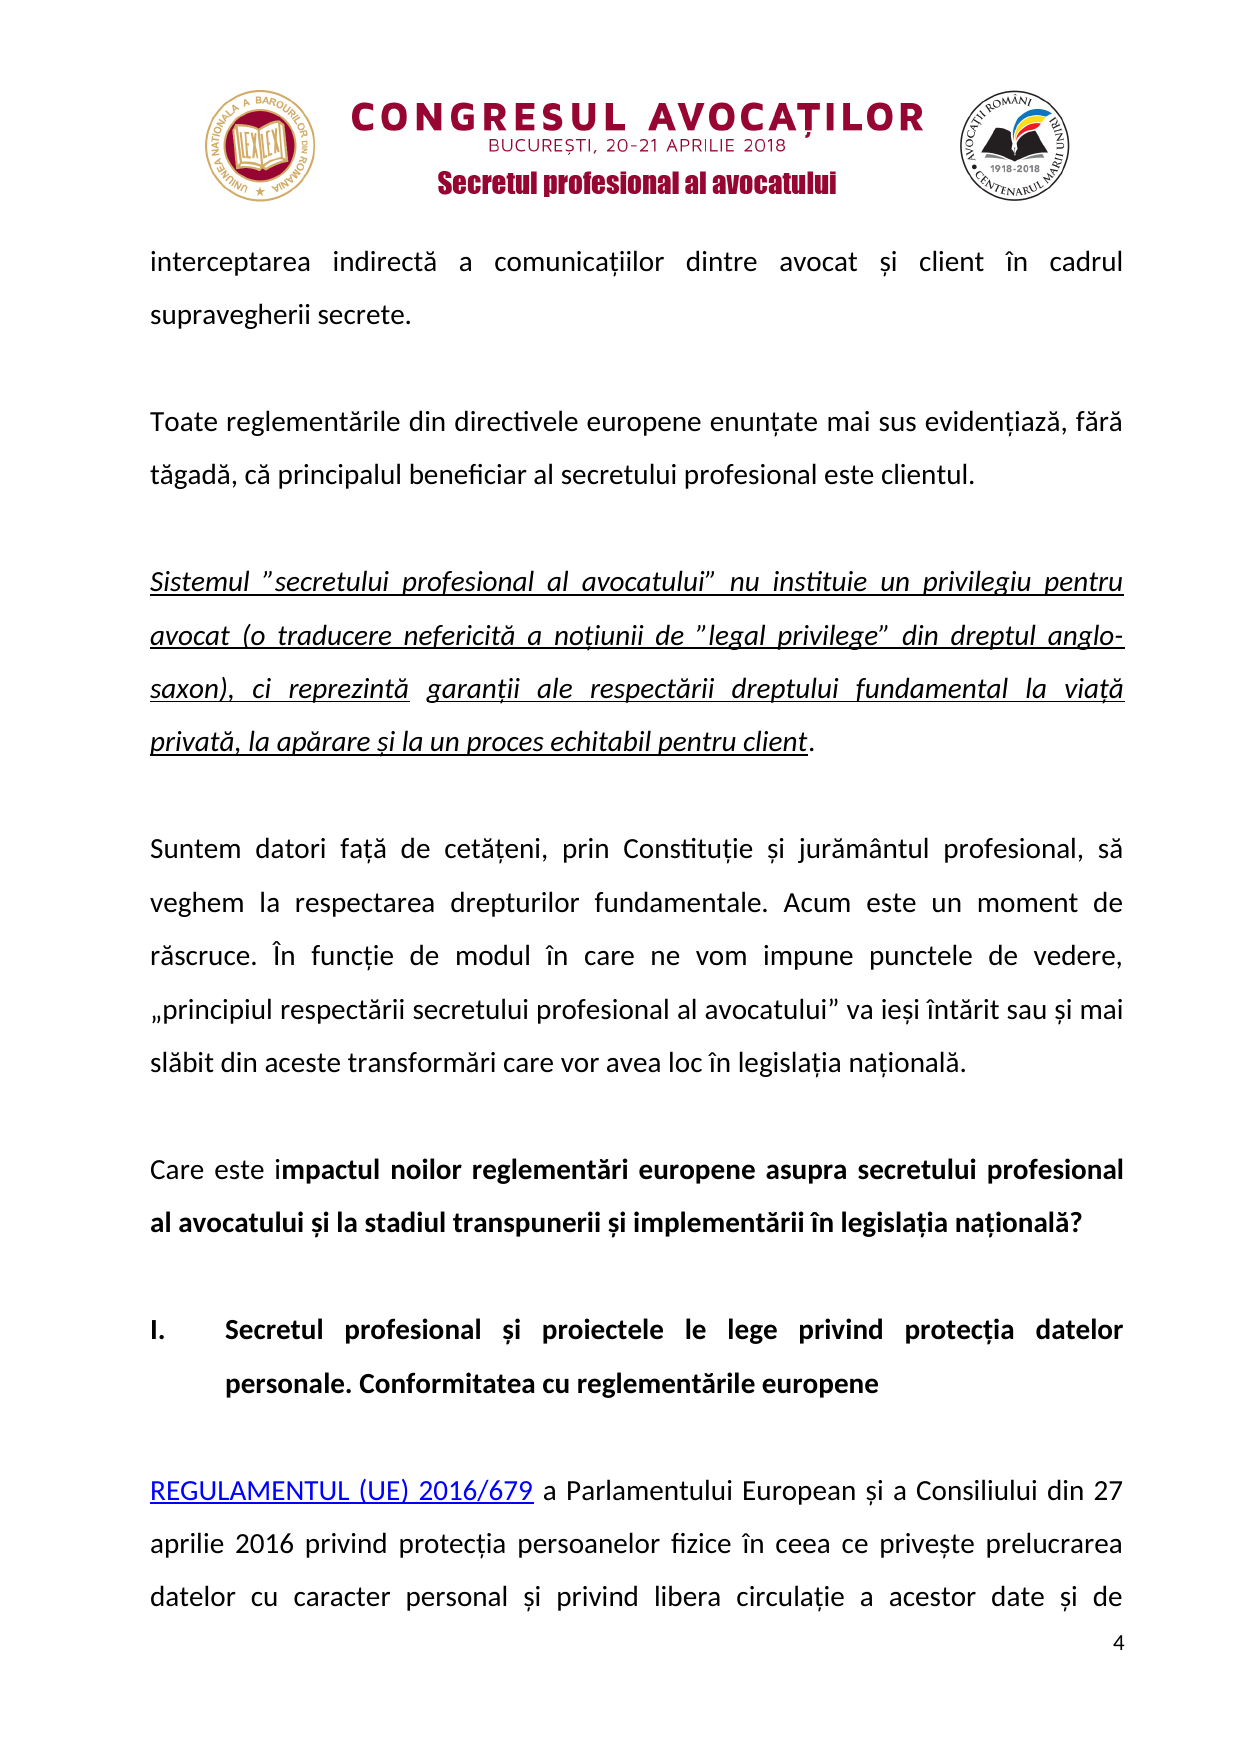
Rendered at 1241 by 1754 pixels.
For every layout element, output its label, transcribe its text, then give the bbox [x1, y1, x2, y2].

text Suntem datori față de cetățeni, prin Constituție și jurământul profesional, să veghem la respectarea drepturilor fundamentale. Acum este un moment de răscruce. În funcție de modul în care ne vom impune punctele de vedere, „principiul respectării secretului profesional al avocatului” va ieși întărit sau și mai slăbit din aceste transformări care vor avea loc în legislația națională. [150, 830, 1125, 1080]
text Toate reglementările din directivele europene enunțate mai sus evidențiază, fără tăgadă, că principalul beneficiar al secretului profesional este clientul. [150, 403, 1125, 492]
text Care este impactul noilor reglementări europene asupra secretului profesional al avocatului și la stadiul transpunerii și implementării în legislația națională? [150, 1151, 1125, 1240]
text Sistemul ”secretului profesional al avocatului” nu instituie un privilegiu pentru avocat (o traducere nefericită a noțiunii de ”legal privilege” din dreptul anglo- saxon), ci reprezintă garanții ale respectării dreptului fundamental la viață privată, la apărare și la un proces echitabil pentru client. [150, 649, 1125, 759]
list Secretul profesional și proiectele le lege privind protecția datelor personale. Conformitatea cu reglementările europene [150, 1311, 1125, 1400]
text Sistemul ”secretului profesional al avocatului” nu instituie un privilegiu pentru avocat (o traducere nefericită a noțiunii de ”legal privilege” din dreptul anglo- saxon), ci reprezintă garanții ale respectării dreptului fundamental la viață privată, la apărare și la un proces echitabil pentru client. [150, 563, 1125, 647]
picture [177, 73, 1097, 218]
